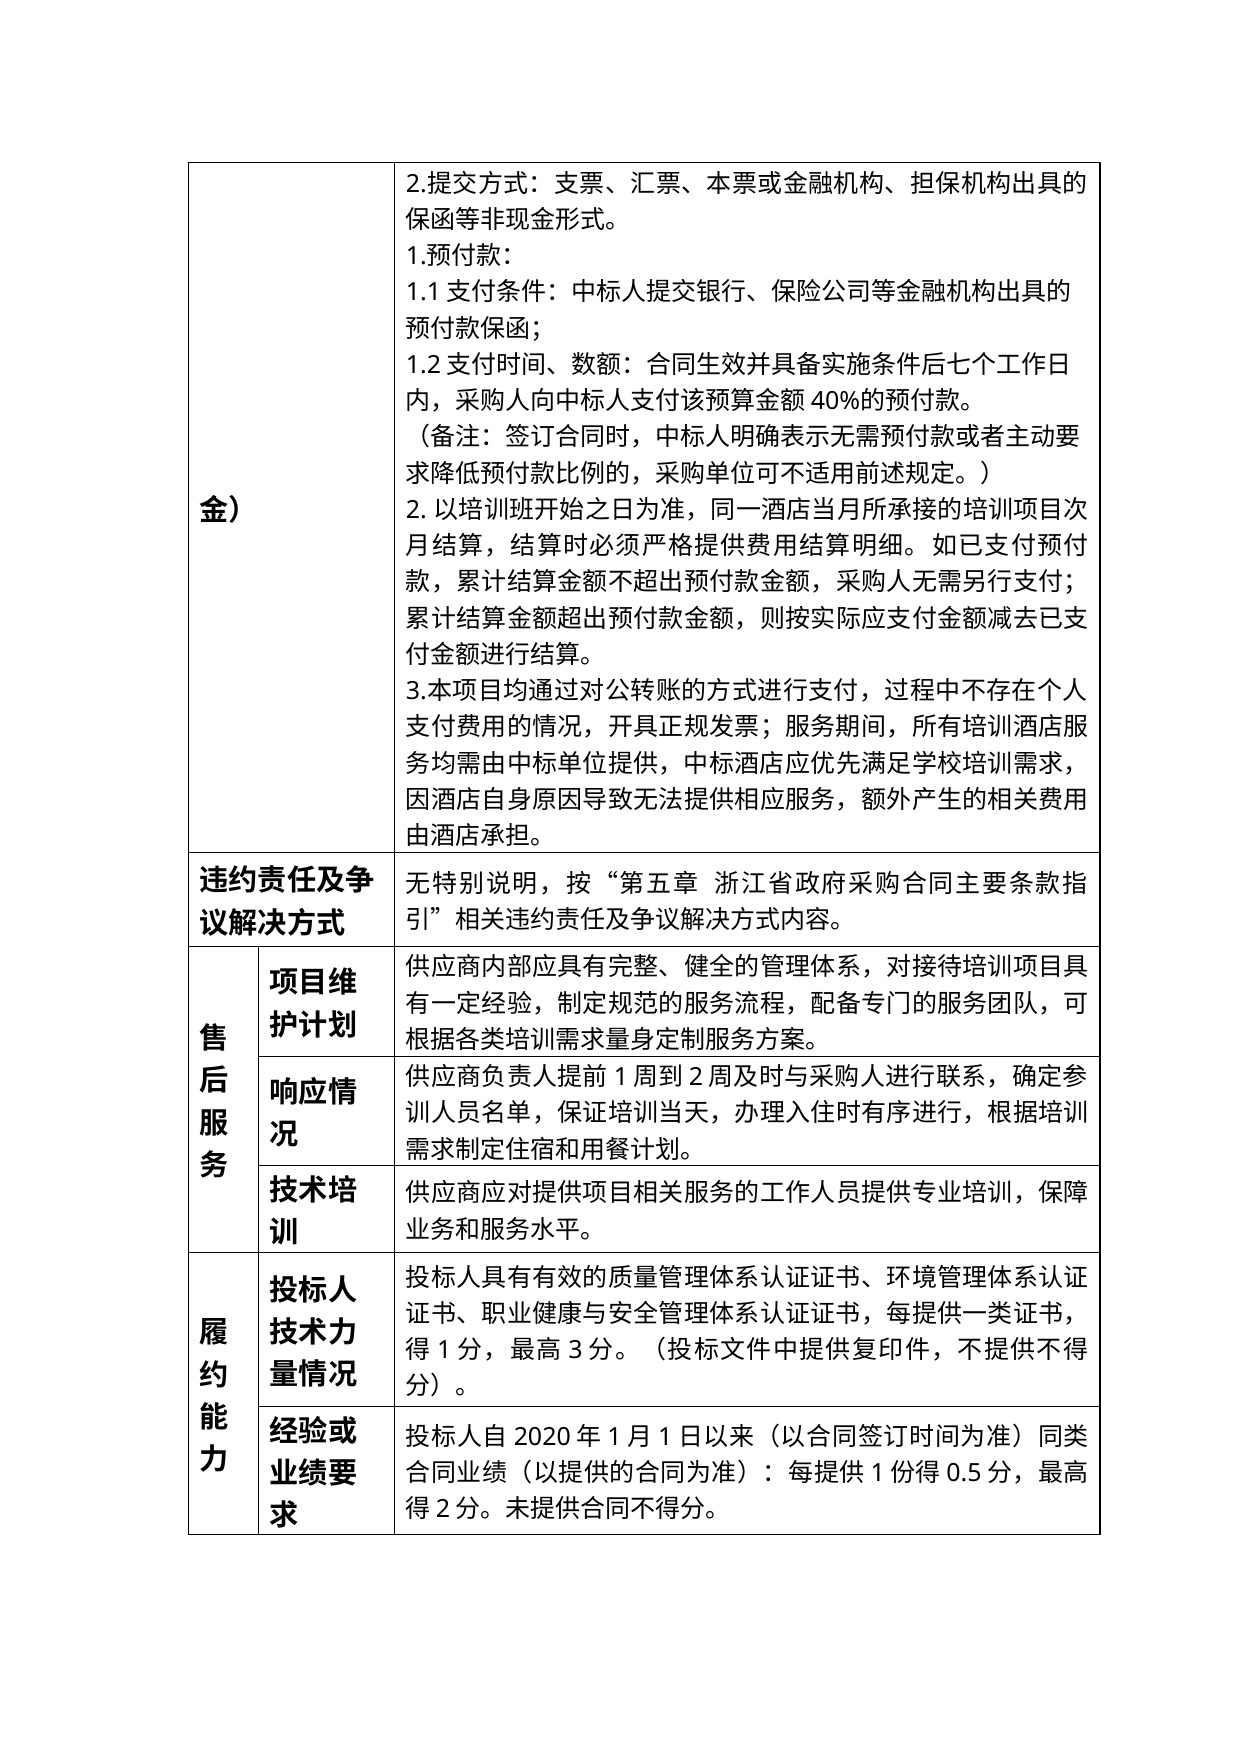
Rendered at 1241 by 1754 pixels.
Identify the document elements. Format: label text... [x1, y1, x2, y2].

table_cell 无特别说明，按“第五章 浙江省政府采购合同主要条款指引”相关违约责任及争议解决方式内容。 [395, 853, 1099, 946]
table_cell 投标人技术力量情况 [259, 1253, 394, 1406]
table_cell 投标人自2020年1月1日以来（以合同签订时间为准）同类合同业绩（以提供的合同为准）：每提供1份得0.5分，最高得2分。未提供合同不得分。 [395, 1407, 1099, 1534]
table_cell 供应商应对提供项目相关服务的工作人员提供专业培训，保障业务和服务水平。 [395, 1166, 1099, 1252]
table_cell 售 后 服务 [189, 947, 258, 1252]
table_cell 技术培训 [259, 1166, 394, 1252]
table_cell 投标人具有有效的质量管理体系认证证书、环境管理体系认证证书、职业健康与安全管理体系认证证书，每提供一类证书，得1分，最高3分。（投标文件中提供复印件，不提供不得分）。 [395, 1253, 1099, 1406]
table_cell ▲付款条件（明确是否需要履约保证金） [189, 163, 394, 852]
table_cell 履约能力 [189, 1253, 258, 1534]
table_cell 违约责任及争议解决方式 [189, 853, 394, 946]
table_cell 响应情况 [259, 1057, 394, 1165]
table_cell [395, 163, 1099, 852]
table_cell 供应商内部应具有完整、健全的管理体系，对接待培训项目具有一定经验，制定规范的服务流程，配备专门的服务团队，可根据各类培训需求量身定制服务方案。 [395, 947, 1099, 1056]
table_cell 项目维护计划 [259, 947, 394, 1056]
table_cell 供应商负责人提前1周到2周及时与采购人进行联系，确定参训人员名单，保证培训当天，办理入住时有序进行，根据培训需求制定住宿和用餐计划。 [395, 1057, 1099, 1165]
table_cell 经验或业绩要求 [259, 1407, 394, 1534]
